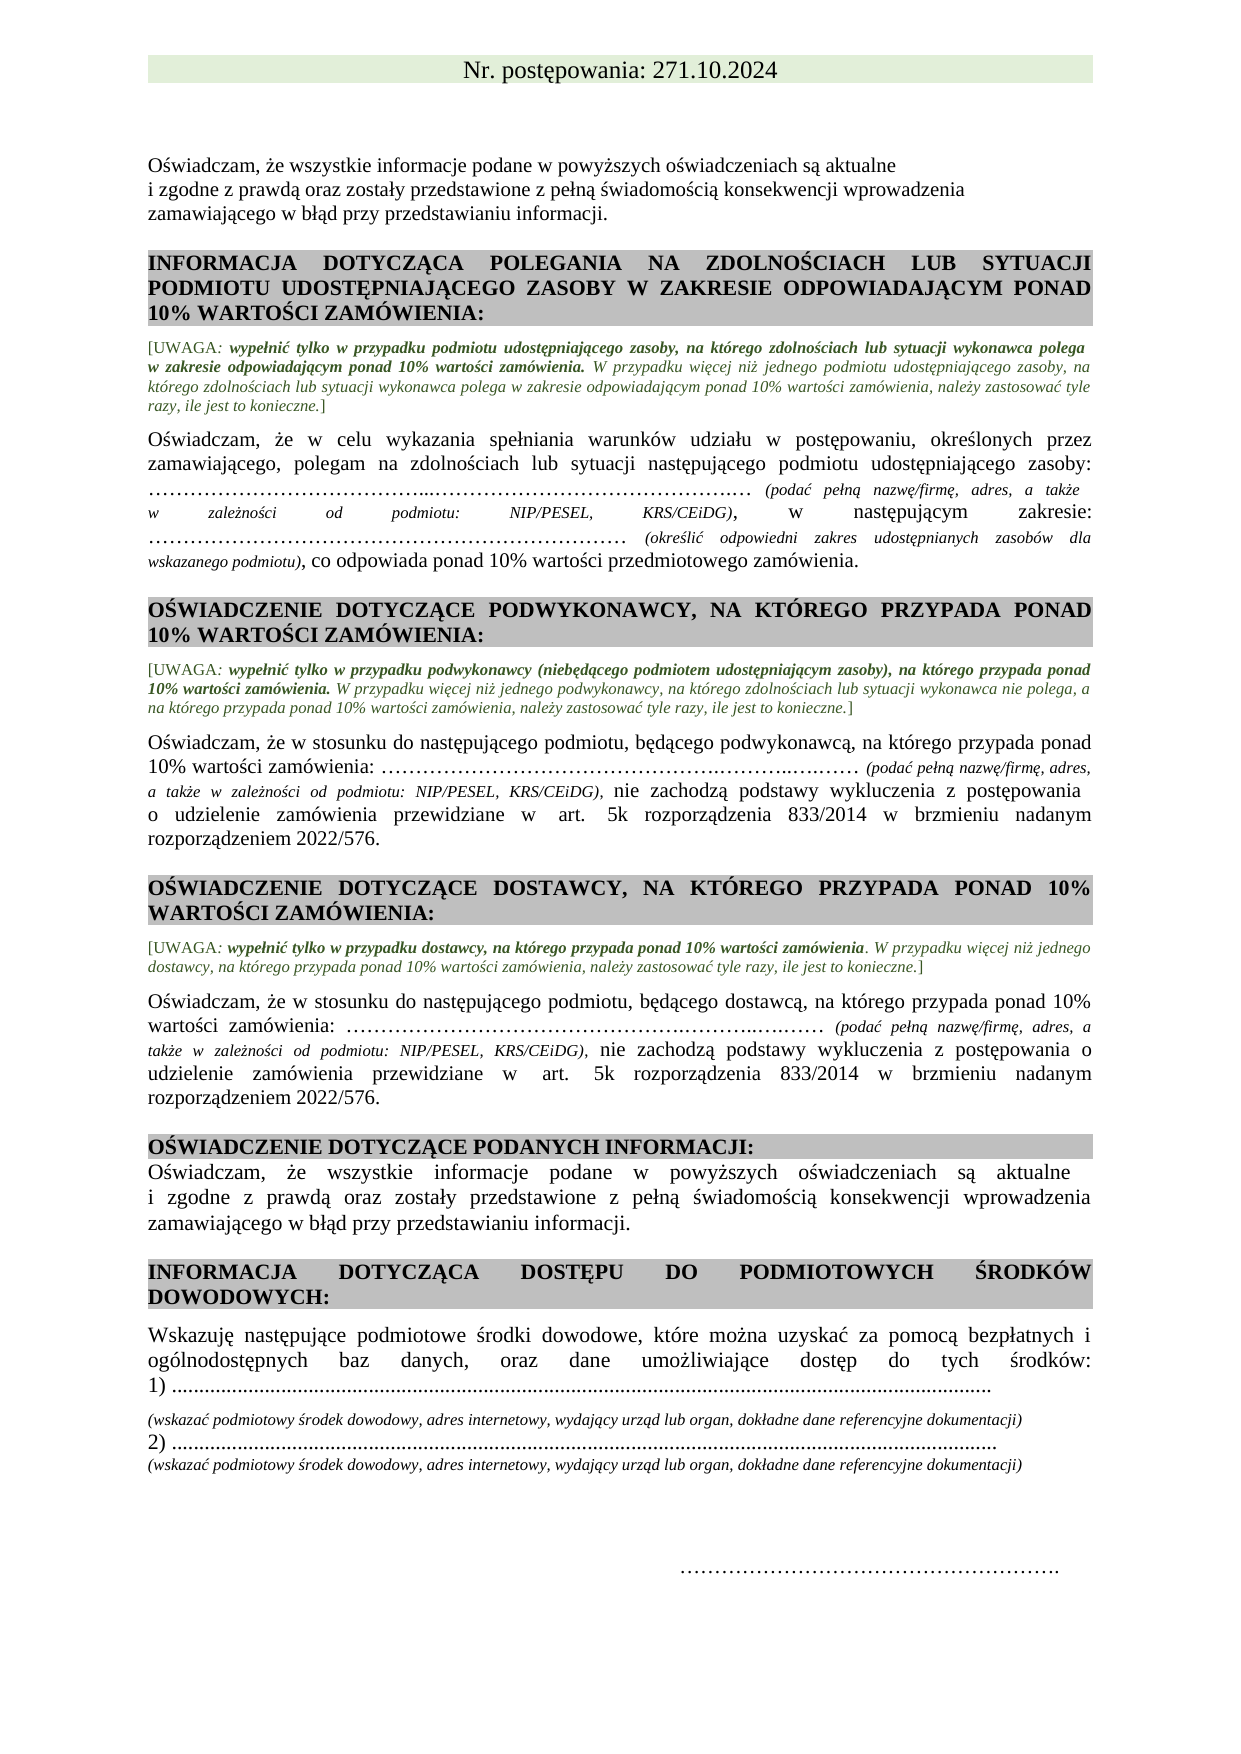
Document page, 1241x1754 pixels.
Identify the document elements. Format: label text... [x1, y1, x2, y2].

text Oświadczam, że w stosunku do następującego podmiotu, będącego podwykonawcą, na którego przypada ponad 10% wartości zamówienia: ………………………………………….………..….…… (podać pełną nazwę/firmę, adres, a także w zależności od podmiotu: NIP/PESEL, KRS/CEiDG), nie zachodzą podstawy wykluczenia z postępowania o udzielenie zamówienia przewidziane w art. 5k rozporządzenia 833/2014 w brzmieniu nadanym rozporządzeniem 2022/576. [148, 729, 1093, 850]
text Oświadczam, że wszystkie informacje podane w powyższych oświadczeniach są aktualne i zgodne z prawdą oraz zostały przedstawione z pełną świadomością konsekwencji wprowadzenia zamawiającego w błąd przy przedstawianiu informacji. [148, 153, 1093, 225]
text OŚWIADCZENIE DOTYCZĄCE PODWYKONAWCY, NA KTÓREGO PRZYPADA PONAD 10% WARTOŚCI ZAMÓWIENIA: [148, 597, 1093, 647]
text Oświadczam, że w celu wykazania spełniania warunków udziału w postępowaniu, określonych przez zamawiającego, polegam na zdolnościach lub sytuacji następującego podmiotu udostępniającego zasoby: …………………………………...…………………………………….… (podać pełną nazwę/firmę, adres, a także w zależności od podmiotu: NIP/PESEL, KRS/CEiDG), w następującym zakresie: …………………………………………………………… (określić odpowiedni zakres udostępnianych zasobów dla wskazanego podmiotu), co odpowiada ponad 10% wartości przedmiotowego zamówienia. [148, 427, 1093, 572]
text OŚWIADCZENIE DOTYCZĄCE PODANYCH INFORMACJI: [148, 1134, 1093, 1159]
text [UWAGA: wypełnić tylko w przypadku podmiotu udostępniającego zasoby, na którego zdolnościach lub sytuacji wykonawca polega w zakresie odpowiadającym ponad 10% wartości zamówienia. W przypadku więcej niż jednego podmiotu udostępniającego zasoby, na którego zdolnościach lub sytuacji wykonawca polega w zakresie odpowiadającym ponad 10% wartości zamówienia, należy zastosować tyle razy, ile jest to konieczne.] [148, 338, 1093, 415]
text [UWAGA: wypełnić tylko w przypadku podwykonawcy (niebędącego podmiotem udostępniającym zasoby), na którego przypada ponad 10% wartości zamówienia. W przypadku więcej niż jednego podwykonawcy, na którego zdolnościach lub sytuacji wykonawca nie polega, a na którego przypada ponad 10% wartości zamówienia, należy zastosować tyle razy, ile jest to konieczne.] [148, 659, 1093, 717]
text [UWAGA: wypełnić tylko w przypadku dostawcy, na którego przypada ponad 10% wartości zamówienia. W przypadku więcej niż jednego dostawcy, na którego przypada ponad 10% wartości zamówienia, należy zastosować tyle razy, ile jest to konieczne.] [148, 938, 1093, 976]
text INFORMACJA DOTYCZĄCA DOSTĘPU DO PODMIOTOWYCH ŚRODKÓW DOWODOWYCH: [148, 1259, 1093, 1309]
text Wskazuję następujące podmiotowe środki dowodowe, które można uzyskać za pomocą bezpłatnych i ogólnodostępnych baz danych, oraz dane umożliwiające dostęp do tych środków: 1) ...................................................................................................................................................... [148, 1322, 1093, 1397]
text Oświadczam, że wszystkie informacje podane w powyższych oświadczeniach są aktualne i zgodne z prawdą oraz zostały przedstawione z pełną świadomością konsekwencji wprowadzenia zamawiającego w błąd przy przedstawianiu informacji. [148, 1159, 1093, 1235]
text 2) ....................................................................................................................................................... [148, 1429, 1093, 1454]
text ………………………………………………. [546, 1523, 1093, 1578]
text INFORMACJA DOTYCZĄCA POLEGANIA NA ZDOLNOŚCIACH LUB SYTUACJI PODMIOTU UDOSTĘPNIAJĄCEGO ZASOBY W ZAKRESIE ODPOWIADAJĄCYM PONAD 10% WARTOŚCI ZAMÓWIENIA: [148, 250, 1093, 326]
text Oświadczam, że w stosunku do następującego podmiotu, będącego dostawcą, na którego przypada ponad 10% wartości zamówienia: ………………………………………….………..….…… (podać pełną nazwę/firmę, adres, a także w zależności od podmiotu: NIP/PESEL, KRS/CEiDG), nie zachodzą podstawy wykluczenia z postępowania o udzielenie zamówienia przewidziane w art. 5k rozporządzenia 833/2014 w brzmieniu nadanym rozporządzeniem 2022/576. [148, 989, 1093, 1109]
text (wskazać podmiotowy środek dowodowy, adres internetowy, wydający urząd lub organ, dokładne dane referencyjne dokumentacji) [148, 1410, 1093, 1429]
text OŚWIADCZENIE DOTYCZĄCE DOSTAWCY, NA KTÓREGO PRZYPADA PONAD 10% WARTOŚCI ZAMÓWIENIA: [148, 875, 1093, 925]
text (wskazać podmiotowy środek dowodowy, adres internetowy, wydający urząd lub organ, dokładne dane referencyjne dokumentacji) [148, 1454, 1093, 1473]
